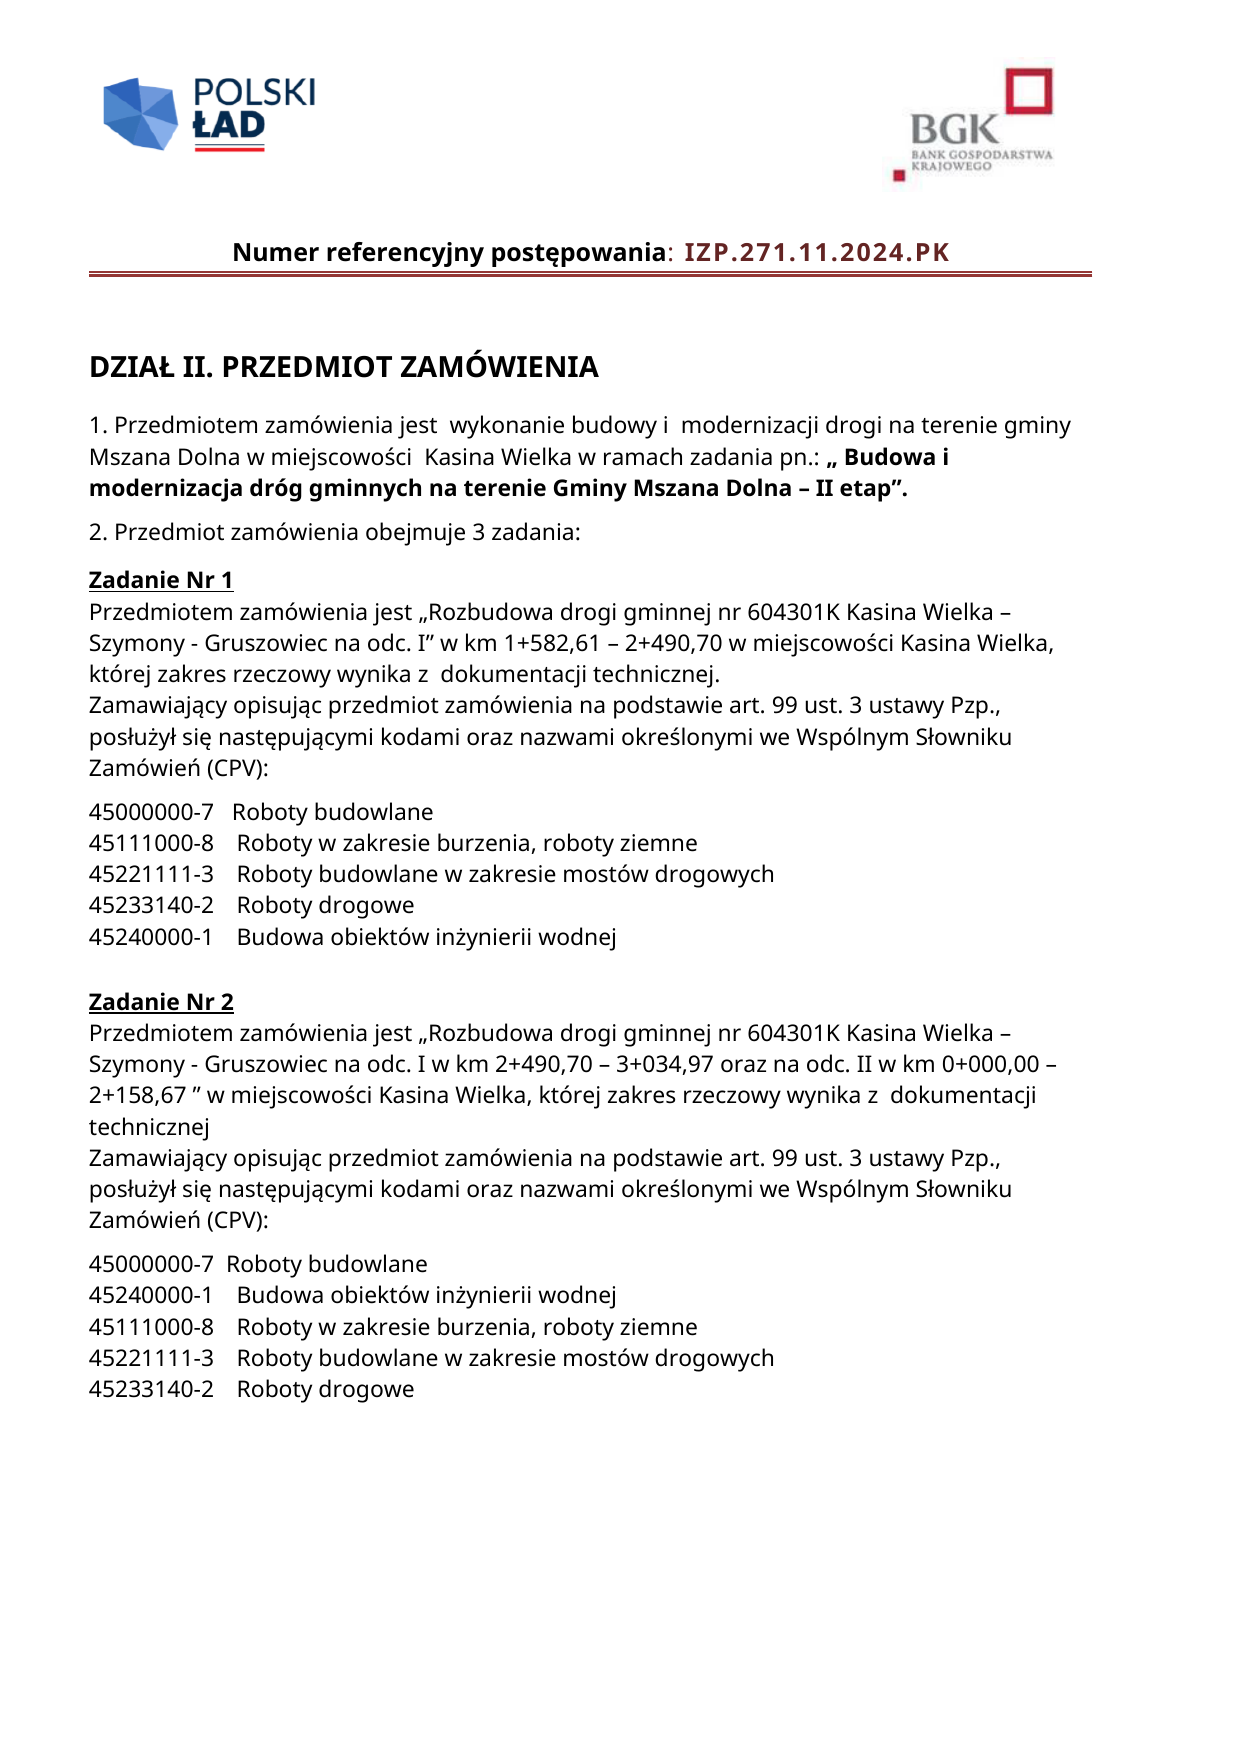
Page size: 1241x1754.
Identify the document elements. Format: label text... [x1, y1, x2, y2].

text 45233140-2 Roboty drogowe [89, 889, 1092, 920]
text 45240000-1 Budowa obiektów inżynierii wodnej [89, 920, 1092, 952]
text Przedmiotem zamówienia jest „Rozbudowa drogi gminnej nr 604301K Kasina Wielka – Szymony - Gruszowiec na odc. I” w km 1+582,61 – 2+490,70 w miejscowości Kasina Wielka, której zakres rzeczowy wynika z dokumentacji technicznej. [89, 595, 1092, 689]
text 45000000-7 Roboty budowlane [89, 795, 1092, 827]
text Zadanie Nr 1 [89, 564, 1092, 595]
text 2. Przedmiot zamówienia obejmuje 3 zadania: [89, 516, 1092, 547]
text 45111000-8 Roboty w zakresie burzenia, roboty ziemne [89, 1311, 1092, 1342]
text 45000000-7 Roboty budowlane [89, 1248, 1092, 1279]
text DZIAŁ II. PRZEDMIOT ZAMÓWIENIA [89, 355, 1092, 382]
text Przedmiotem zamówienia jest „Rozbudowa drogi gminnej nr 604301K Kasina Wielka – Szymony - Gruszowiec na odc. I w km 2+490,70 – 3+034,97 oraz na odc. II w km 0+000,00 – 2+158,67 ” w miejscowości Kasina Wielka, której zakres rzeczowy wynika z dokumentacji technicznej [89, 1017, 1092, 1142]
text 45221111-3 Roboty budowlane w zakresie mostów drogowych [89, 858, 1092, 889]
text 45111000-8 Roboty w zakresie burzenia, roboty ziemne [89, 827, 1092, 858]
text 45240000-1 Budowa obiektów inżynierii wodnej [89, 1279, 1092, 1311]
text 1. Przedmiotem zamówienia jest wykonanie budowy i modernizacji drogi na terenie gminy Mszana Dolna w miejscowości Kasina Wielka w ramach zadania pn.: „ Budowa i modernizacja dróg gminnych na terenie Gminy Mszana Dolna – II etap”. [89, 409, 1092, 503]
text 45233140-2 Roboty drogowe [89, 1373, 1092, 1404]
text Zadanie Nr 2 [89, 986, 1092, 1017]
text 45221111-3 Roboty budowlane w zakresie mostów drogowych [89, 1342, 1092, 1373]
